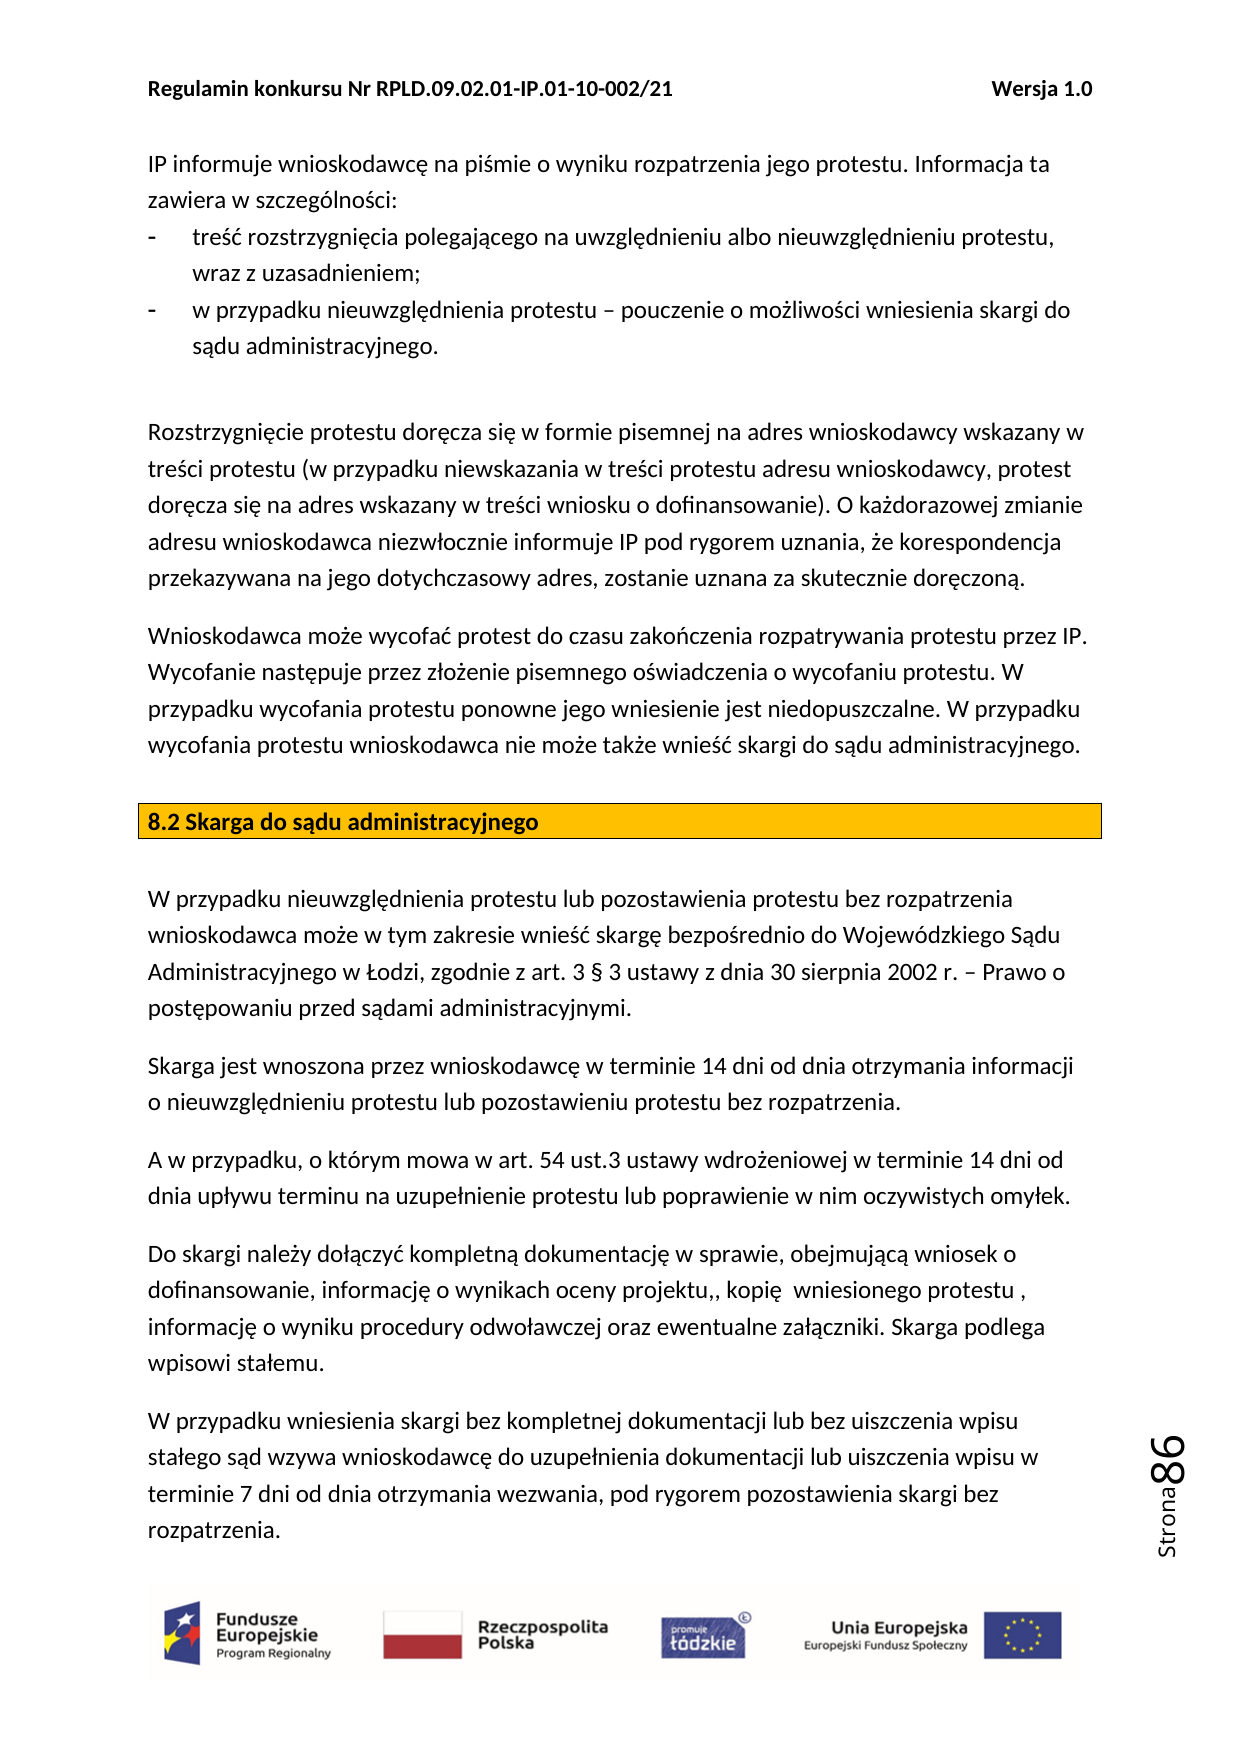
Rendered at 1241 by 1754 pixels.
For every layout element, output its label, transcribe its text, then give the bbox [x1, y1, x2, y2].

text Skarga jest wnoszona przez wnioskodawcę w terminie 14 dni od dnia otrzymania informacji o nieuwzględnieniu protestu lub pozostawieniu protestu bez rozpatrzenia. [148, 1050, 1092, 1117]
text A w przypadku, o którym mowa w art. 54 ust.3 ustawy wdrożeniowej w terminie 14 dni od dnia upływu terminu na uzupełnienie protestu lub poprawienie w nim oczywistych omyłek. [148, 1144, 1092, 1211]
list treść rozstrzygnięcia polegającego na uwzględnieniu albo nieuwzględnieniu protestu, wraz z uzasadnieniem; [148, 221, 1092, 288]
text IP informuje wnioskodawcę na piśmie o wyniku rozpatrzenia jego protestu. Informacja ta zawiera w szczególności: [148, 148, 1092, 215]
text Do skargi należy dołączyć kompletną dokumentację w sprawie, obejmującą wniosek o dofinansowanie, informację o wynikach oceny projektu,, kopię wniesionego protestu , informację o wyniku procedury odwoławczej oraz ewentualne załączniki. Skarga podlega wpisowi stałemu. [148, 1238, 1092, 1378]
picture [147, 1585, 1079, 1681]
text Wnioskodawca może wycofać protest do czasu zakończenia rozpatrywania protestu przez IP. Wycofanie następuje przez złożenie pisemnego oświadczenia o wycofaniu protestu. W przypadku wycofania protestu ponowne jego wniesienie jest niedopuszczalne. W przypadku wycofania protestu wnioskodawca nie może także wnieść skargi do sądu administracyjnego. [148, 620, 1092, 760]
text W przypadku nieuwzględnienia protestu lub pozostawienia protestu bez rozpatrzenia wnioskodawca może w tym zakresie wnieść skargę bezpośrednio do Wojewódzkiego Sądu Administracyjnego w Łodzi, zgodnie z art. 3 § 3 ustawy z dnia 30 sierpnia 2002 r. – Prawo o postępowaniu przed sądami administracyjnymi. [148, 883, 1092, 1023]
list w przypadku nieuwzględnienia protestu – pouczenie o możliwości wniesienia skargi do sądu administracyjnego. [148, 294, 1092, 361]
text W przypadku wniesienia skargi bez kompletnej dokumentacji lub bez uiszczenia wpisu stałego sąd wzywa wnioskodawcę do uzupełnienia dokumentacji lub uiszczenia wpisu w terminie 7 dni od dnia otrzymania wezwania, pod rygorem pozostawienia skargi bez rozpatrzenia. [148, 1405, 1092, 1545]
list Skarga do sądu administracyjnego [139, 804, 1101, 838]
text Rozstrzygnięcie protestu doręcza się w formie pisemnej na adres wnioskodawcy wskazany w treści protestu (w przypadku niewskazania w treści protestu adresu wnioskodawcy, protest doręcza się na adres wskazany w treści wniosku o dofinansowanie). O każdorazowej zmianie adresu wnioskodawca niezwłocznie informuje IP pod rygorem uznania, że korespondencja przekazywana na jego dotychczasowy adres, zostanie uznana za skutecznie doręczoną. [148, 416, 1092, 593]
